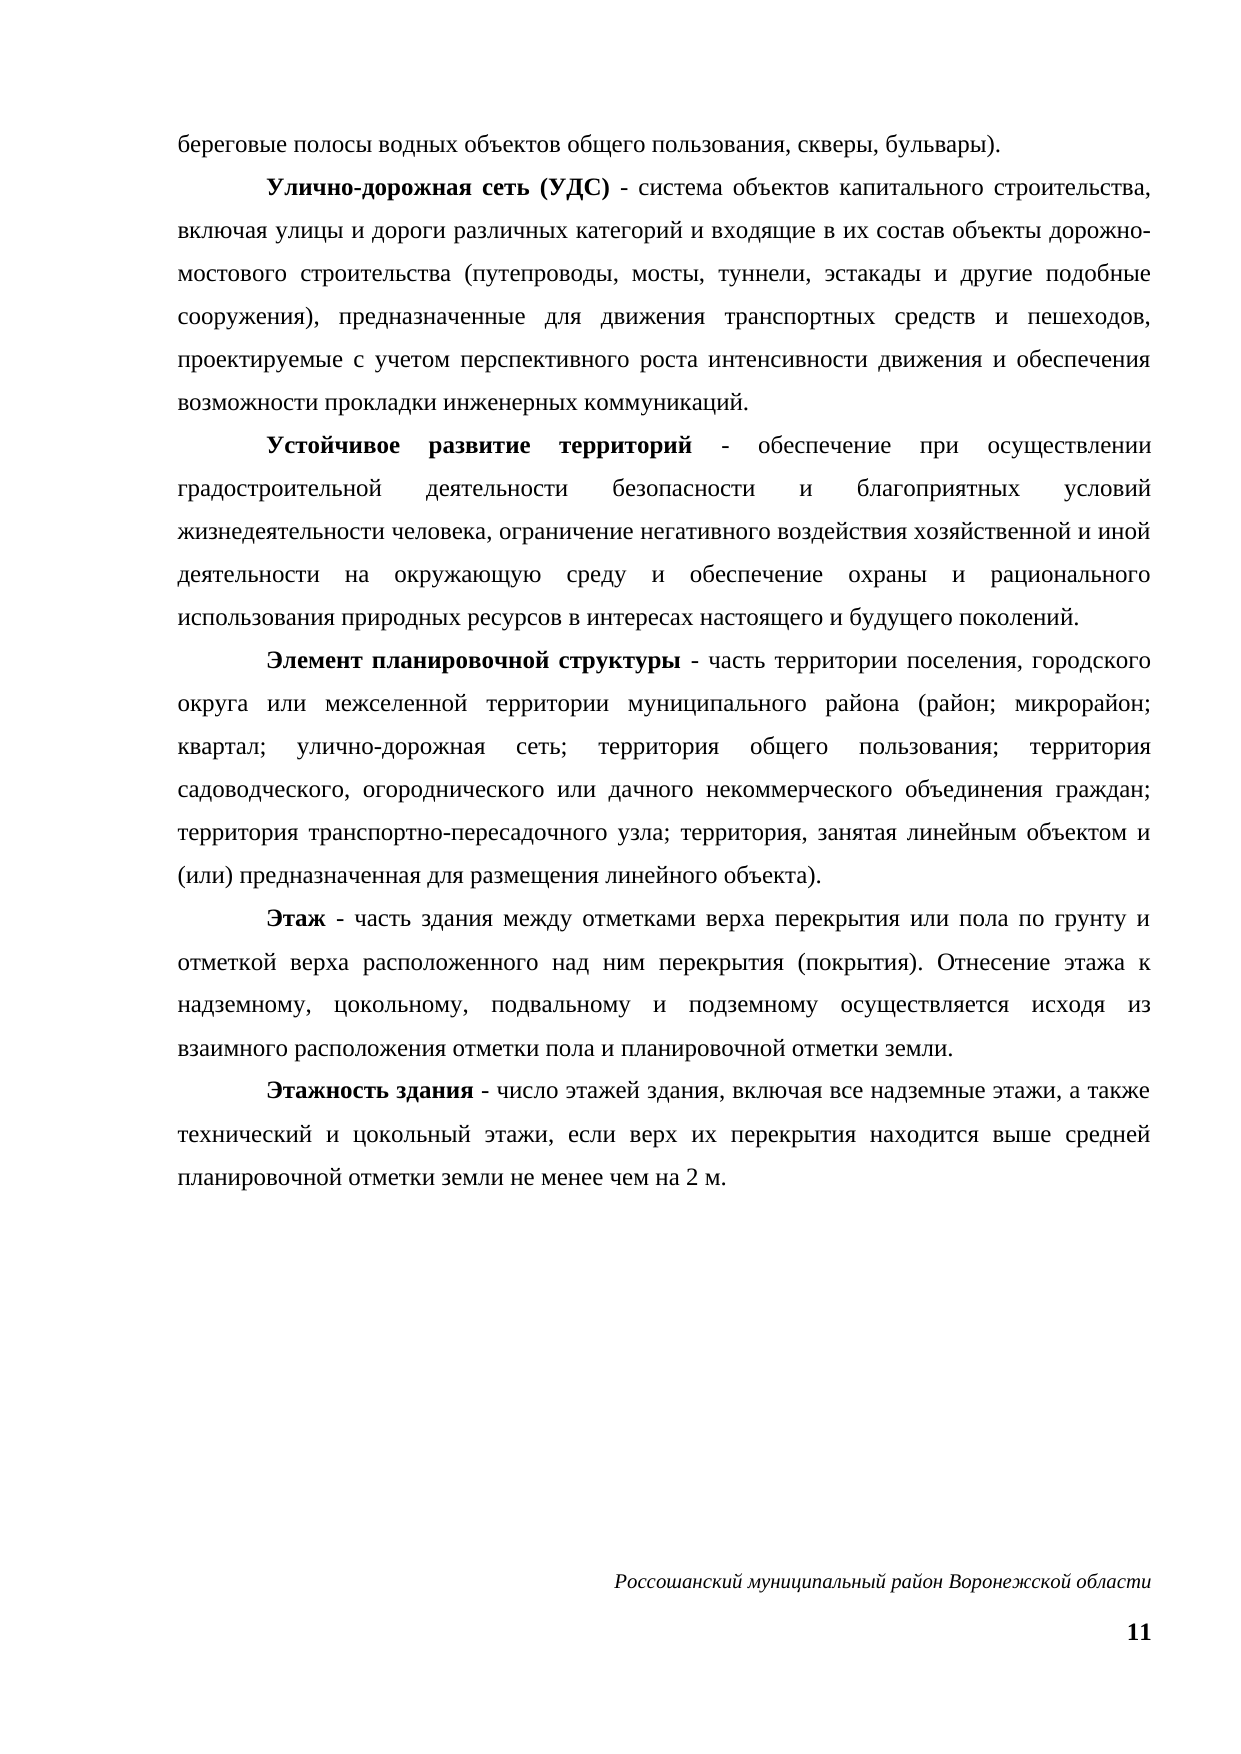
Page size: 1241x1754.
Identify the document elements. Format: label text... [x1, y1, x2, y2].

text Этаж - часть здания между отметками верха перекрытия или пола по грунту и отметкой верха расположенного над ним перекрытия (покрытия). Отнесение этажа к надземному, цокольному, подвальному и подземному осуществляется исходя из взаимного расположения отметки пола и планировочной отметки земли. [177, 892, 1152, 1064]
text Этажность здания - число этажей здания, включая все надземные этажи, а также технический и цокольный этажи, если верх их перекрытия находится выше средней планировочной отметки земли не менее чем на 2 м. [177, 1064, 1152, 1194]
text Устойчивое развитие территорий - обеспечение при осуществлении градостроительной деятельности безопасности и благоприятных условий жизнедеятельности человека, ограничение негативного воздействия хозяйственной и иной деятельности на окружающую среду и обеспечение охраны и рационального использования природных ресурсов в интересах настоящего и будущего поколений. [177, 419, 1152, 634]
text Элемент планировочной структуры - часть территории поселения, городского округа или межселенной территории муниципального района (район; микрорайон; квартал; улично-дорожная сеть; территория общего пользования; территория садоводческого, огороднического или дачного некоммерческого объединения граждан; территория транспортно-пересадочного узла; территория, занятая линейным объектом и (или) предназначенная для размещения линейного объекта). [177, 634, 1152, 892]
text Улично-дорожная сеть (УДС) - система объектов капитального строительства, включая улицы и дороги различных категорий и входящие в их состав объекты дорожно-мостового строительства (путепроводы, мосты, туннели, эстакады и другие подобные сооружения), предназначенные для движения транспортных средств и пешеходов, проектируемые с учетом перспективного роста интенсивности движения и обеспечения возможности прокладки инженерных коммуникаций. [177, 161, 1152, 419]
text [177, 118, 1152, 161]
